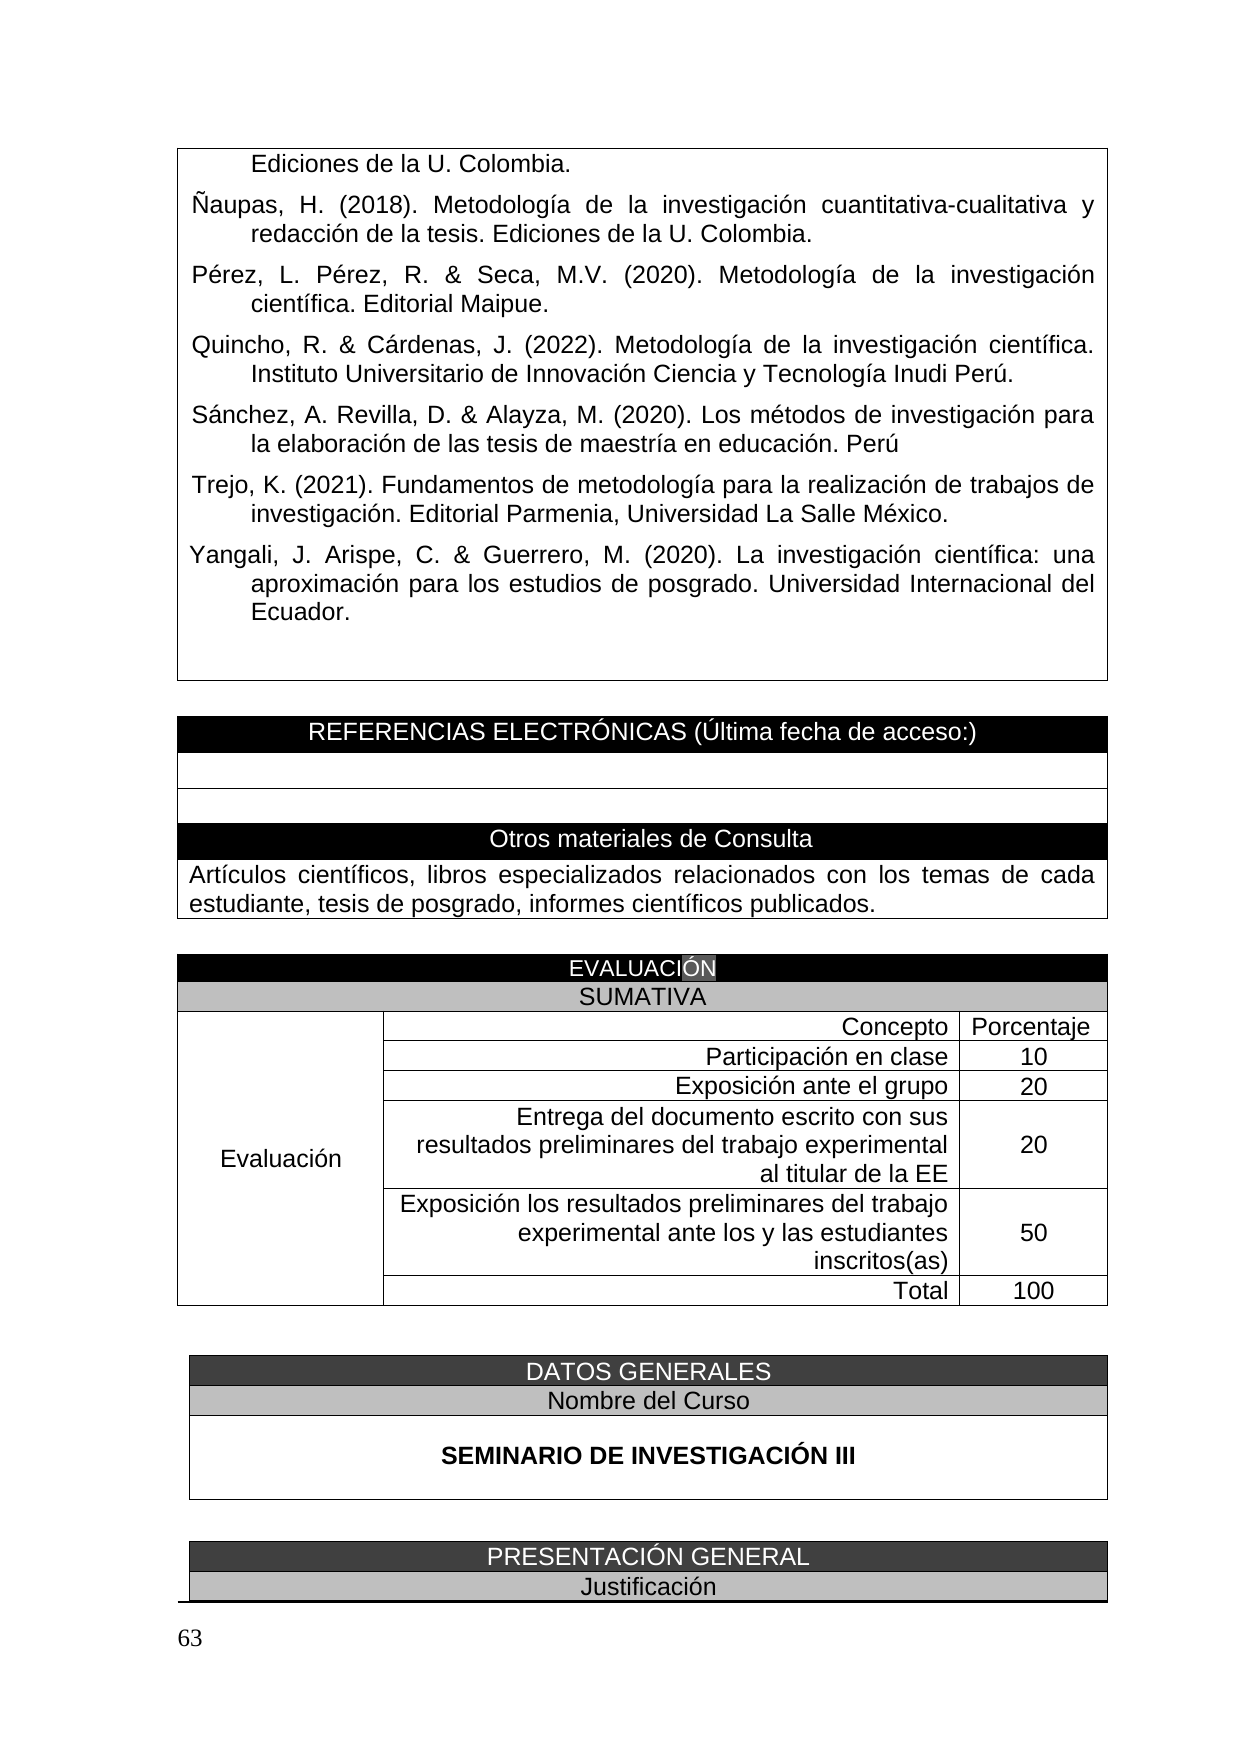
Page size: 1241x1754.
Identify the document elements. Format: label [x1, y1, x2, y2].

table_header [177, 148, 1137, 1602]
